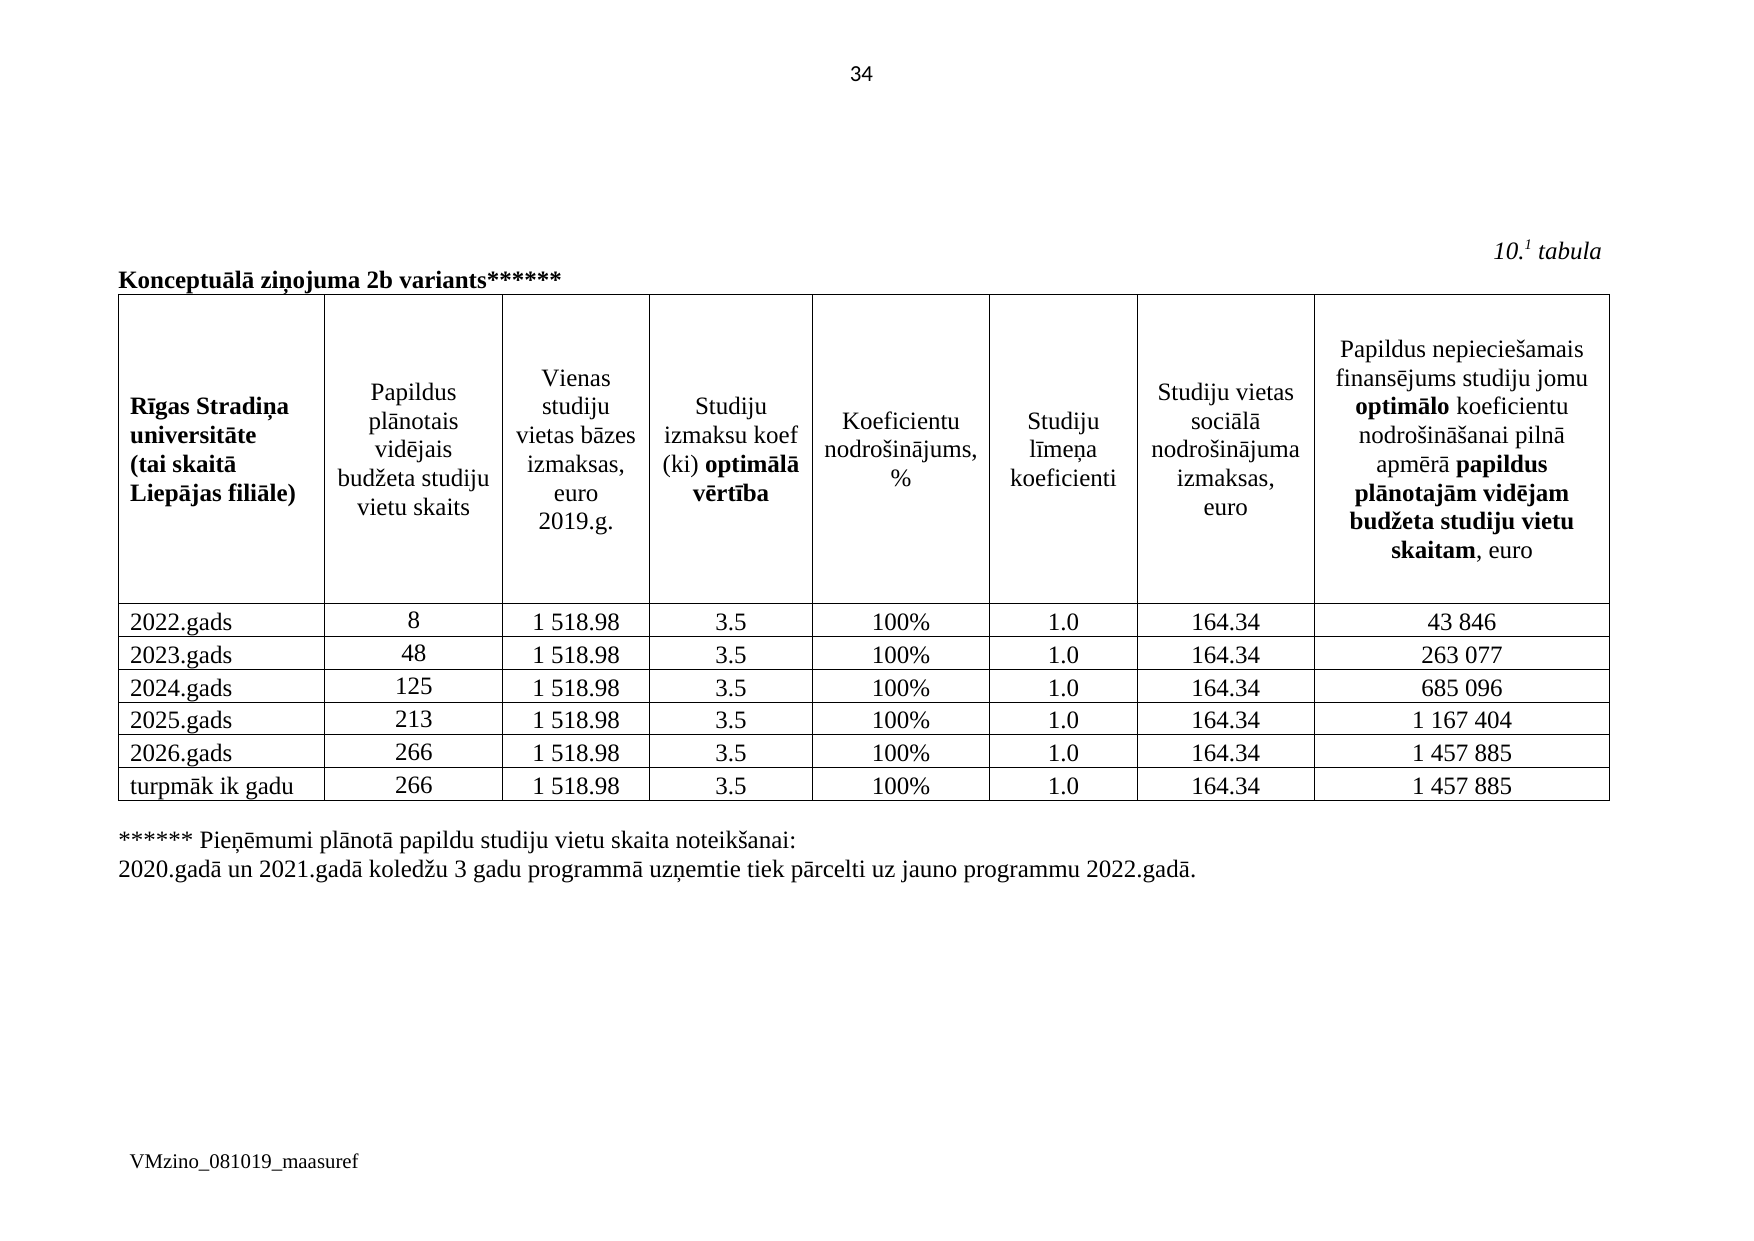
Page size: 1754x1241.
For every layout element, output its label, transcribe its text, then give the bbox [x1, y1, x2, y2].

table_cell 1 457 885 [1315, 768, 1609, 800]
table_cell 8 [325, 604, 502, 636]
table_cell 1 518.98 [503, 604, 649, 636]
table_cell 100% [813, 604, 989, 636]
table_cell 266 [325, 768, 502, 800]
table_cell 685 096 [1315, 670, 1609, 702]
table_cell 2023.gads [119, 637, 324, 669]
table_cell turpmāk ik gadu [119, 768, 324, 800]
table_cell 100% [813, 703, 989, 734]
table_cell 1.0 [990, 703, 1137, 734]
table_header Studiju līmeņa koeficienti [990, 295, 1137, 603]
text 2020.gadā un 2021.gadā koledžu 3 gadu programmā uzņemtie tiek pārcelti uz jauno programmu 2022.gadā. [118, 854, 1604, 883]
table_cell 1 457 885 [1315, 735, 1609, 767]
table_cell 2022.gads [119, 604, 324, 636]
table_cell 1 518.98 [503, 735, 649, 767]
table_cell 3.5 [650, 703, 812, 734]
table_cell 3.5 [650, 768, 812, 800]
table_header Studiju izmaksu koef (ki) optimālā vērtība [650, 295, 812, 603]
table_cell 1 518.98 [503, 703, 649, 734]
table_cell 1 518.98 [503, 768, 649, 800]
text 10.1 tabula [118, 236, 1604, 265]
table_cell 48 [325, 637, 502, 669]
table_header Koeficientu nodrošinājums, % [813, 295, 989, 603]
table_cell 100% [813, 670, 989, 702]
table_cell 2025.gads [119, 703, 324, 734]
table_cell 1.0 [990, 637, 1137, 669]
table_cell 100% [813, 735, 989, 767]
text ****** Pieņēmumi plānotā papildu studiju vietu skaita noteikšanai: [118, 825, 1604, 854]
table_cell 125 [325, 670, 502, 702]
table_header Studiju vietas sociālā nodrošinājuma izmaksas, euro [1138, 295, 1314, 603]
text Konceptuālā ziņojuma 2b variants****** [118, 265, 1604, 294]
table_cell 3.5 [650, 735, 812, 767]
table_cell 164.34 [1138, 604, 1314, 636]
table_cell 164.34 [1138, 637, 1314, 669]
table_header Vienas studiju vietas bāzes izmaksas, euro 2019.g. [503, 295, 649, 603]
table_cell 266 [325, 735, 502, 767]
table_cell 164.34 [1138, 768, 1314, 800]
table_cell 2024.gads [119, 670, 324, 702]
table_cell 43 846 [1315, 604, 1609, 636]
table_cell 1 518.98 [503, 637, 649, 669]
table_cell 1.0 [990, 604, 1137, 636]
table_cell 3.5 [650, 670, 812, 702]
table_cell 213 [325, 703, 502, 734]
table_cell 1 518.98 [503, 670, 649, 702]
table_cell 1 167 404 [1315, 703, 1609, 734]
table_cell 164.34 [1138, 703, 1314, 734]
table_cell 3.5 [650, 637, 812, 669]
table_header Papildus nepieciešamais finansējums studiju jomu optimālo koeficientu nodrošināšanai pilnā apmērā papildus plānotajām vidējam budžeta studiju vietu skaitam, euro [1315, 295, 1609, 603]
table_cell 3.5 [650, 604, 812, 636]
table_cell 100% [813, 768, 989, 800]
table_header Rīgas Stradiņa universitāte (tai skaitā Liepājas filiāle) [119, 295, 324, 603]
table_cell 1.0 [990, 768, 1137, 800]
table_cell 1.0 [990, 670, 1137, 702]
table_header Papildus plānotais vidējais budžeta studiju vietu skaits [325, 295, 502, 603]
table_cell 164.34 [1138, 670, 1314, 702]
table_cell 164.34 [1138, 735, 1314, 767]
table_cell 263 077 [1315, 637, 1609, 669]
table_cell 2026.gads [119, 735, 324, 767]
table_cell 100% [813, 637, 989, 669]
table_cell 1.0 [990, 735, 1137, 767]
